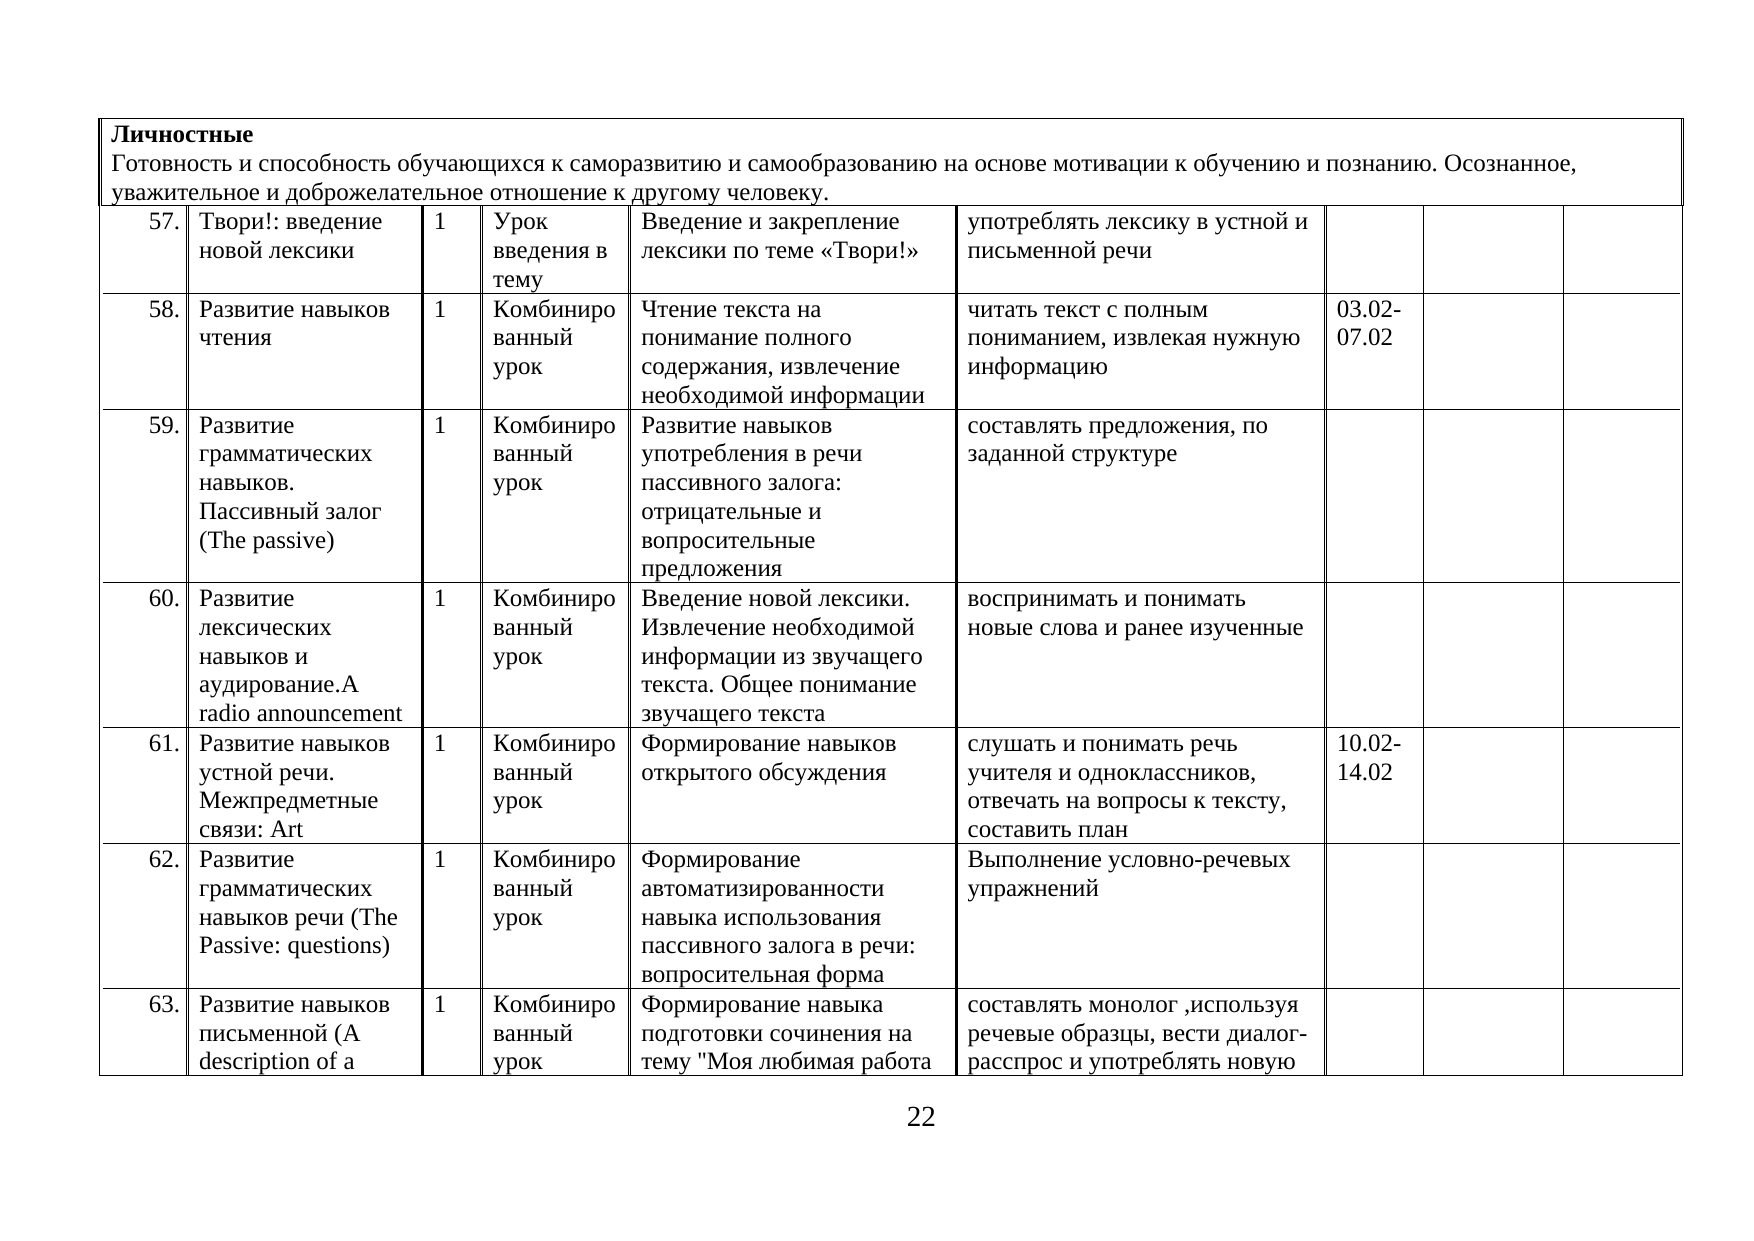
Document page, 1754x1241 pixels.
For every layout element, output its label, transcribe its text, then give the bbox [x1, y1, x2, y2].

table_cell Чтение текста на понимание полного содержания, извлечение необходимой информации [631, 294, 955, 409]
table_cell составлять предложения, по заданной структуре [958, 410, 1324, 582]
table_cell [100, 205, 186, 293]
table_cell [1327, 989, 1423, 1075]
table_cell [1327, 410, 1423, 582]
table_cell Развитие навыков чтения [189, 294, 421, 409]
table_cell Развитие навыков устной речи. Межпредметные связи: Art [189, 728, 421, 843]
table_cell 1 [424, 844, 480, 988]
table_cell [189, 989, 421, 1075]
table_cell [1564, 206, 1682, 293]
table_cell [1424, 728, 1563, 843]
table_cell 10.02-14.02 [1327, 728, 1423, 843]
table_cell [1424, 989, 1563, 1075]
table_cell [1564, 843, 1682, 988]
table_cell 1 [424, 410, 480, 582]
table_cell [100, 293, 186, 409]
table_cell [100, 843, 186, 988]
table_cell [1327, 583, 1423, 727]
table_cell 1 [424, 728, 480, 843]
table_cell Формирование навыков открытого обсуждения [631, 728, 955, 843]
table_cell Комбинированный урок [483, 844, 628, 988]
table_cell 03.02-07.02 [1327, 294, 1423, 409]
table_cell употреблять лексику в устной и письменной речи [958, 206, 1324, 293]
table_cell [102, 119, 1681, 205]
table_cell Комбинированный урок [483, 410, 628, 582]
table_cell [1424, 583, 1563, 727]
table_cell [1424, 844, 1563, 988]
table_cell [1564, 988, 1682, 1075]
table_cell читать текст с полным пониманием, извлекая нужную информацию [958, 294, 1324, 409]
table_cell Развитие навыков употребления в речи пассивного залога: отрицательные и вопросительные предложения [631, 410, 955, 582]
table_cell слушать и понимать речь учителя и одноклассников, отвечать на вопросы к тексту, составить план [958, 728, 1324, 843]
table_cell Развитие грамматических навыков речи (The Passive: questions) [189, 844, 421, 988]
table_cell Твори!: введение новой лексики [189, 206, 421, 293]
table_cell Комбинированный урок [483, 728, 628, 843]
table_cell Введение и закрепление лексики по теме «Твори!» [631, 206, 955, 293]
table_cell Урок введения в тему [543, 206, 628, 293]
table_cell Развитие грамматических навыков. Пассивный залог (The passive) [189, 410, 421, 582]
table_cell Развитие лексических навыков и аудирование.A radio announcement [189, 583, 421, 727]
table_cell 1 [424, 294, 480, 409]
table_cell [100, 582, 186, 727]
table_cell воспринимать и понимать новые слова и ранее изученные [958, 583, 1324, 727]
table_cell 1 [424, 206, 480, 293]
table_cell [958, 989, 1324, 1075]
table_cell [1564, 409, 1682, 582]
table_cell [100, 409, 186, 582]
table_cell Комбинированный урок [483, 583, 628, 727]
table_cell Введение новой лексики. Извлечение необходимой информации из звучащего текста. Общее понимание звучащего текста [631, 583, 955, 727]
table_cell Комбинированный урок [483, 294, 628, 409]
table_cell [1424, 410, 1563, 582]
table_cell [1327, 844, 1423, 988]
table_cell [100, 988, 186, 1075]
table_cell [1327, 206, 1423, 293]
table_cell 1 [424, 583, 480, 727]
table_cell [1564, 293, 1682, 409]
table_cell Формирование автоматизированности навыка использования пассивного залога в речи: вопросительная форма [631, 844, 955, 988]
table_cell Выполнение условно-речевых упражнений [958, 844, 1324, 988]
table_cell [1564, 727, 1682, 843]
table_cell [1424, 206, 1563, 293]
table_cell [483, 989, 628, 1075]
table_cell [1564, 582, 1682, 727]
table_cell 1 [424, 989, 480, 1075]
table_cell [631, 989, 955, 1075]
table_cell [1424, 294, 1563, 409]
table_cell [100, 727, 186, 843]
